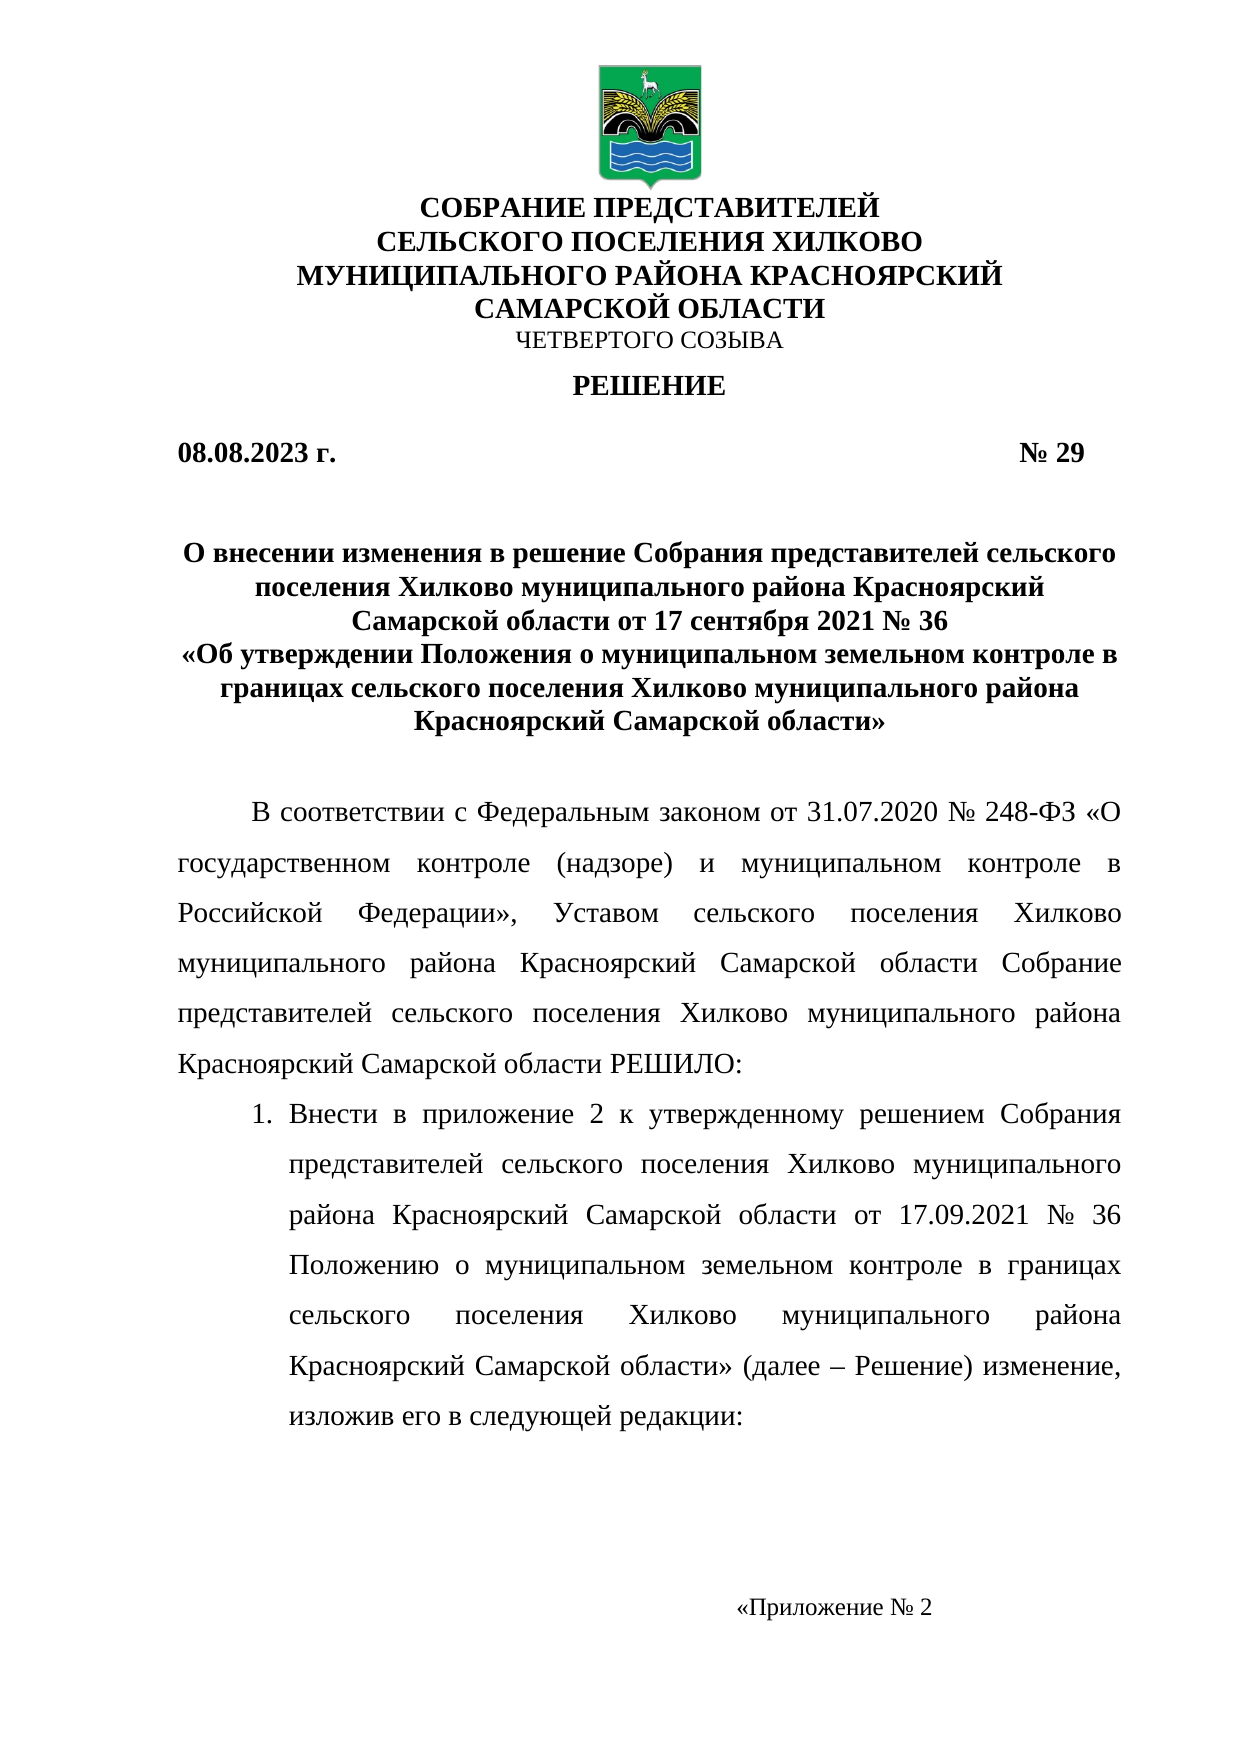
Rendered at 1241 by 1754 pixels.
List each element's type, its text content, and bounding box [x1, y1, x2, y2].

text «Приложение № 2 [177, 1592, 1122, 1621]
text РЕШЕНИЕ [177, 368, 1122, 401]
text ЧЕТВЕРТОГО СОЗЫВА [177, 325, 1122, 353]
picture [598, 65, 702, 191]
text МУНИЦИПАЛЬНОГО РАЙОНА КРАСНОЯРСКИЙ [177, 258, 1122, 291]
text СЕЛЬСКОГО ПОСЕЛЕНИЯ ХИЛКОВО [177, 224, 1122, 258]
text О внесении изменения в решение Собрания представителей сельского поселения Хилково муниципального района Красноярский Самарской области от 17 сентября 2021 № 36 [177, 536, 1122, 636]
text 08.08.2023 г. № 29 [177, 435, 1122, 468]
text «Об утверждении Положения о муниципальном земельном контроле в границах сельского поселения Хилково муниципального района Красноярский Самарской области» [177, 636, 1122, 737]
text В соответствии с Федеральным законом от 31.07.2020 № 248-ФЗ «О государственном контроле (надзоре) и муниципальном контроле в Российской Федерации», Уставом сельского поселения Хилково муниципального района Красноярский Самарской области Собрание представителей сельского поселения Хилково муниципального района Красноярский Самарской области РЕШИЛО: [177, 794, 1122, 1079]
list Внести в приложение 2 к утвержденному решением Собрания представителей сельского поселения Хилково муниципального района Красноярский Самарской области от 17.09.2021 № 36 Положению о муниципальном земельном контроле в границах сельского поселения Хилково муниципального района Красноярский Самарской области» (далее – Решение) изменение, изложив его в следующей редакции: [251, 1096, 1122, 1432]
text СОБРАНИЕ ПРЕДСТАВИТЕЛЕЙ [177, 118, 1122, 224]
text САМАРСКОЙ ОБЛАСТИ [177, 291, 1122, 325]
